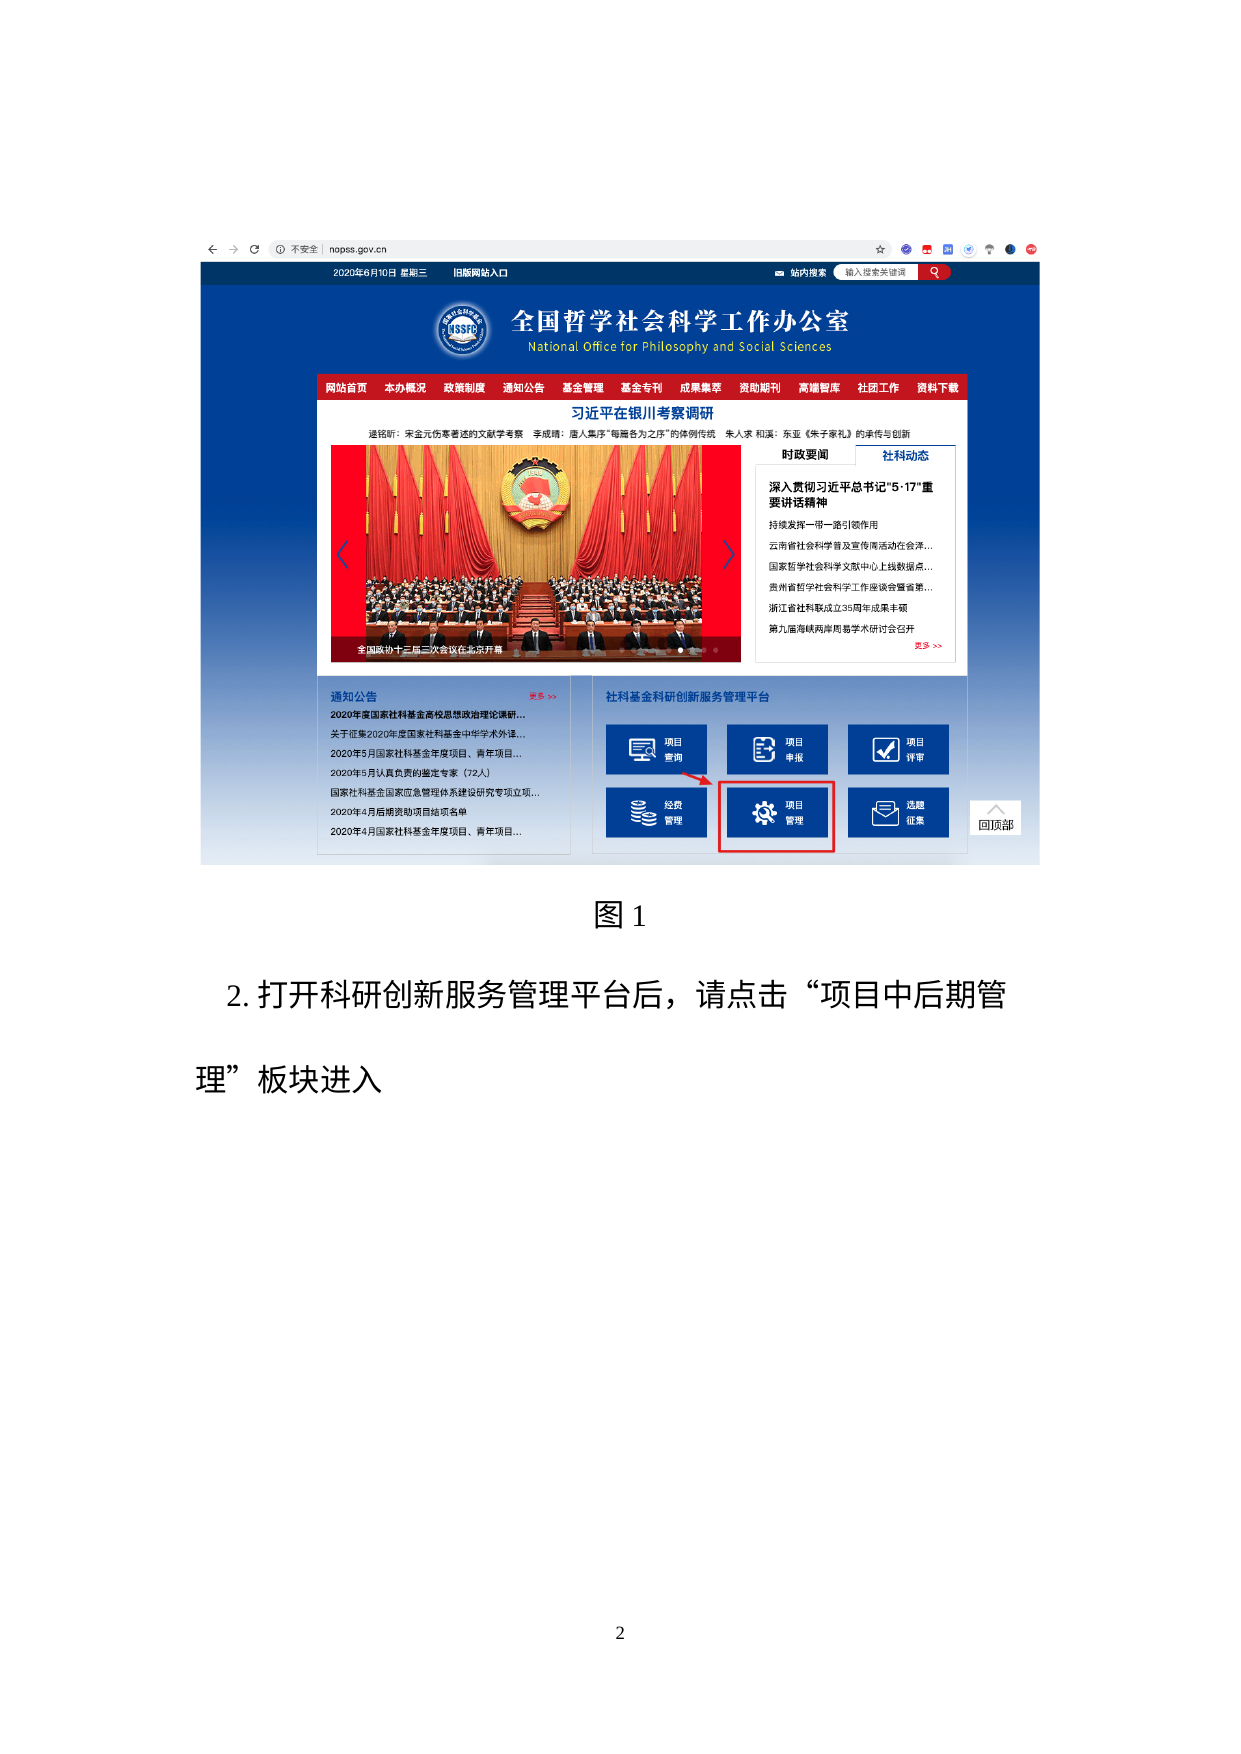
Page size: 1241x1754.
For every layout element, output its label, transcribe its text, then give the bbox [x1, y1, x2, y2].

text 2. 打开科研创新服务管理平台后，请点击“项目中后期管理”板块进入 [195, 964, 1045, 1106]
picture [200, 238, 1040, 865]
text 图1 [195, 884, 1045, 941]
